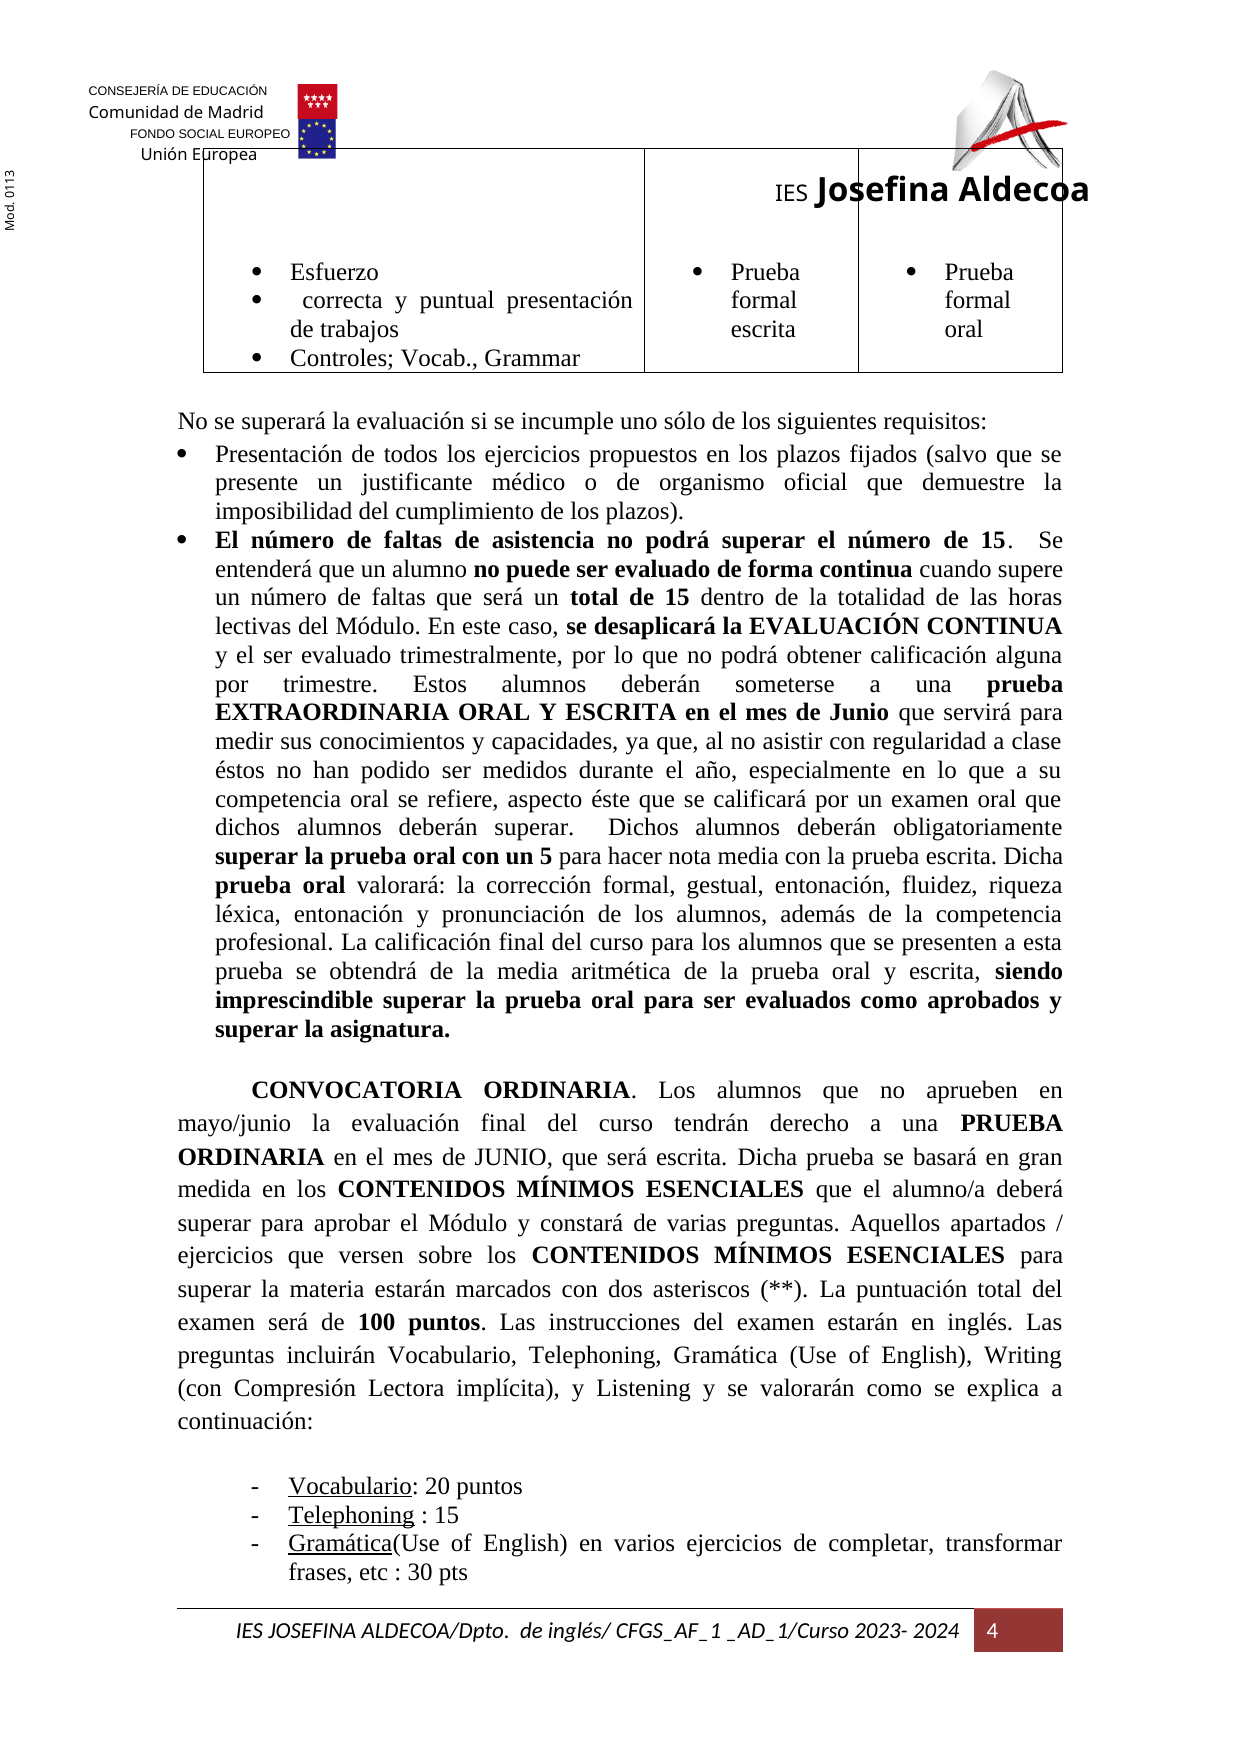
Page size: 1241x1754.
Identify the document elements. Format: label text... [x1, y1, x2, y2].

list Gramática(Use of English) en varios ejercicios de completar, transformar frases, etc : [251, 1528, 1063, 1586]
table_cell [204, 149, 644, 372]
list Telephoning : 15 [251, 1500, 1063, 1528]
table_cell Prueba formal oral [859, 149, 1062, 372]
list Presentación de todos los ejercicios propuestos en los plazos fijados (salvo que se presente un justificante médico o de organismo oficial que demuestre la imposibilidad del cumplimiento de los plazos). [177, 439, 1063, 525]
picture [297, 84, 338, 119]
picture [951, 68, 1070, 173]
text CONVOCATORIA ORDINARIA. Los alumnos que no aprueben en mayo/junio la evaluación final del curso tendrán derecho a una PRUEBA ORDINARIA en el mes de JUNIO, que será escrita. Dicha prueba se basará en gran medida en los CONTENIDOS MÍNIMOS ESENCIALES que el alumno/a deberá superar para aprobar el Módulo y constará de varias preguntas. Aquellos apartados / ejercicios que versen sobre los CONTENIDOS MÍNIMOS ESENCIALES para superar la materia estarán marcados con dos asteriscos (**). La puntuación total del examen será de 100 puntos. Las instrucciones del examen estarán en inglés. Las preguntas incluirán Vocabulario, Telephoning, Gramática (Use of English), Writing (con Compresión Lectora implícita), y Listening y se valorarán como se explica a continuación: [177, 1076, 1063, 1434]
list El número de faltas de asistencia no podrá superar el número de 15. Se entenderá que un alumno no puede ser evaluado de forma continua cuando supere un número de faltas que será un total de 15 dentro de la totalidad de las horas lectivas del Módulo. En este caso, se desaplicará la EVALUACIÓN CONTINUA y el ser evaluado trimestralmente, por lo que no podrá obtener calificación alguna por trimestre. Estos alumnos deberán someterse a una prueba EXTRAORDINARIA ORAL Y ESCRITA en el mes de Junio que servirá para medir sus conocimientos y capacidades, ya que, al no asistir con regularidad a clase éstos no han podido ser medidos durante el año, especialmente en lo que a su competencia oral se refiere, aspecto éste que se calificará por un examen oral que dichos alumnos deberán superar. Dichos alumnos deberán obligatoriamente superar la prueba oral con un 5 para hacer nota media con la prueba escrita. Dicha prueba oral valorará: la corrección formal, gestual, entonación, fluidez, riqueza léxica, entonación y pronunciación de los alumnos, además de la competencia profesional. La calificación final del curso para los alumnos que se presenten a esta prueba se obtendrá de la media aritmética de la prueba oral y escrita, siendo imprescindible superar la prueba oral para ser evaluados como aprobados y superar la asignatura. [177, 525, 1063, 1042]
text No se superará la evaluación si se incumple uno sólo de los siguientes requisitos: [177, 406, 1063, 434]
table_cell Prueba formal escrita [645, 149, 858, 372]
list Vocabulario: 20 puntos [251, 1471, 1063, 1500]
